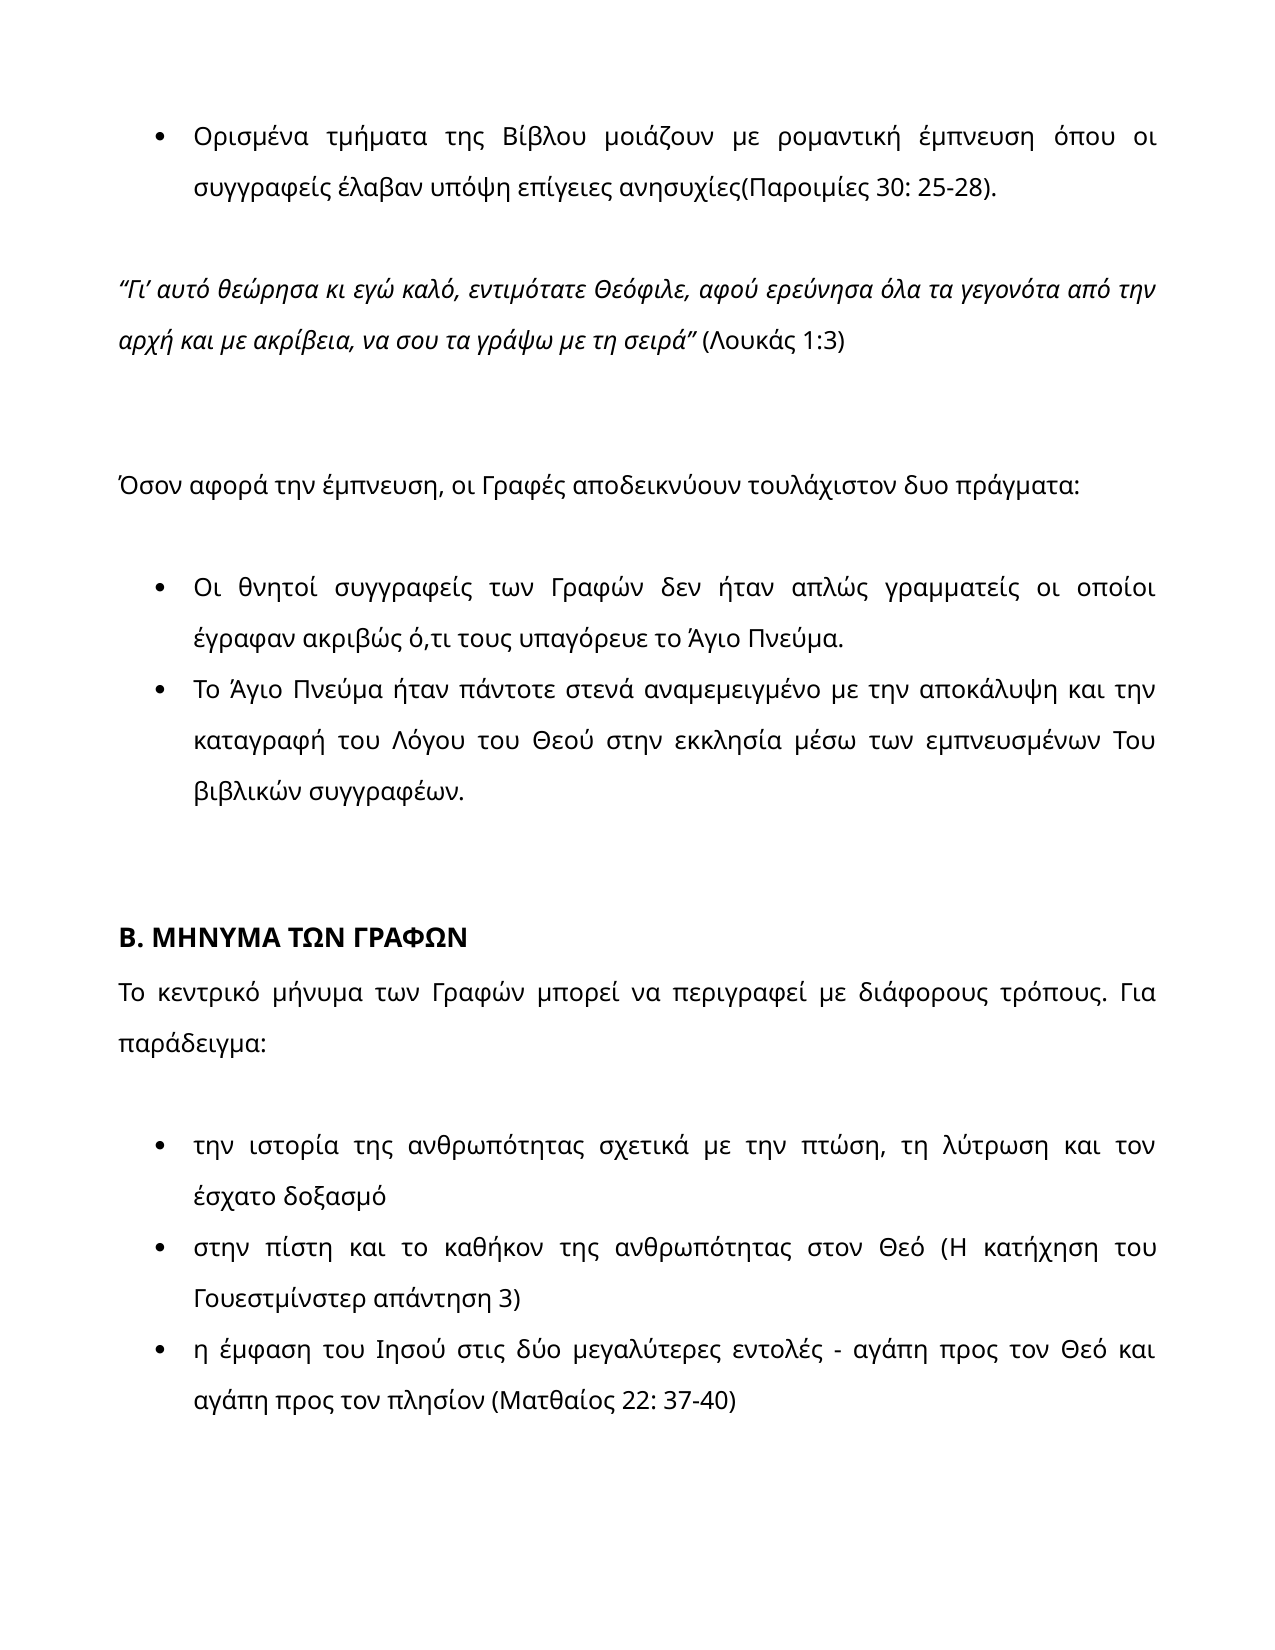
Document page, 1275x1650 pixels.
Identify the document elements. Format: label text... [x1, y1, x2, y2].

list Το Άγιο Πνεύμα ήταν πάντοτε στενά αναμεμειγμένο με την αποκάλυψη και την καταγραφή του Λόγου του Θεού στην εκκλησία μέσω των εμπνευσμένων Του βιβλικών συγγραφέων. [156, 672, 1157, 808]
text “Γι’ αυτό θεώρησα κι εγώ καλό, εντιμότατε Θεόφιλε, αφού ερεύνησα όλα τα γεγονότα από την αρχή και με ακρίβεια, να σου τα γράψω με τη σειρά” (Λουκάς 1:3) [118, 271, 1157, 356]
text Το κεντρικό μήνυμα των Γραφών μπορεί να περιγραφεί με διάφορους τρόπους. Για παράδειγμα: [118, 974, 1157, 1059]
list Οι θνητοί συγγραφείς των Γραφών δεν ήταν απλώς γραμματείς οι οποίοι έγραφαν ακριβώς ό,τι τους υπαγόρευε το Άγιο Πνεύμα. [156, 569, 1157, 655]
list την ιστορία της ανθρωπότητας σχετικά με την πτώση, τη λύτρωση και τον έσχατο δοξασμό [156, 1127, 1157, 1212]
list στην πίστη και το καθήκον της ανθρωπότητας στον Θεό (H κατήχηση του Γουεστμίνστερ απάντηση 3) [156, 1229, 1157, 1314]
list η έμφαση του Ιησού στις δύο μεγαλύτερες εντολές - αγάπη προς τον Θεό και αγάπη προς τον πλησίον (Ματθαίος 22: 37-40) [156, 1332, 1157, 1417]
text B. ΜΗΝΥΜΑ ΤΩΝ ΓΡΑΦΩΝ [118, 919, 1157, 956]
list Ορισμένα τμήματα της Βίβλου μοιάζουν με ρομαντική έμπνευση όπου οι συγγραφείς έλαβαν υπόψη επίγειες ανησυχίες(Παροιμίες 30: 25-28). [156, 118, 1157, 203]
text Όσον αφορά την έμπνευση, οι Γραφές αποδεικνύουν τουλάχιστον δυο πράγματα: [118, 467, 1157, 502]
